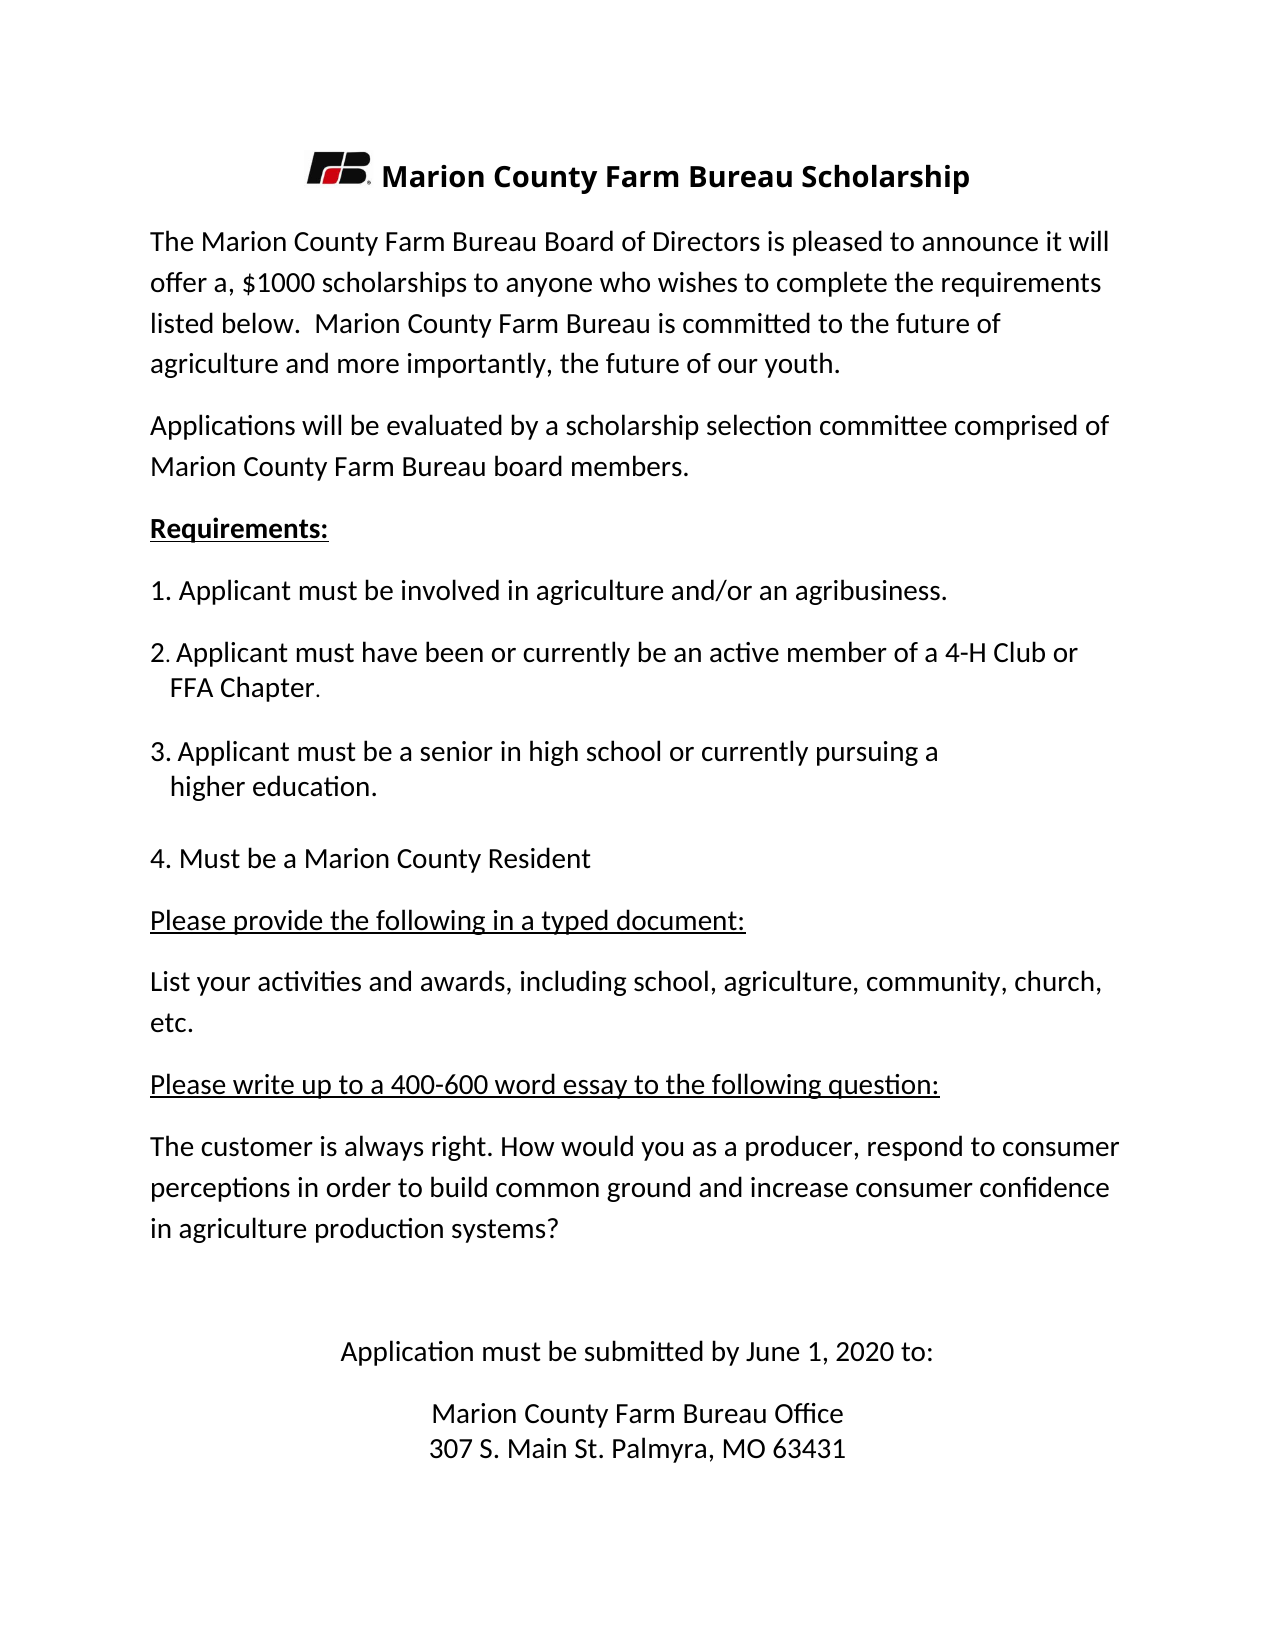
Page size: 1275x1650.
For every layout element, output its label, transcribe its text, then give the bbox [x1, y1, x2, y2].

text Applications will be evaluated by a scholarship selection committee comprised of Marion County Farm Bureau board members. [150, 407, 1125, 484]
text FFA Chapter. [150, 669, 1125, 705]
text 1. Applicant must be involved in agriculture and/or an agribusiness. [150, 572, 1125, 607]
text 307 S. Main St. Palmyra, MO 63431 [150, 1431, 1125, 1466]
text Marion County Farm Bureau Office [150, 1395, 1125, 1431]
text 4. Must be a Marion County Resident [150, 840, 1125, 875]
picture [304, 150, 374, 188]
text The Marion County Farm Bureau Board of Directors is pleased to announce it will offer a, $1000 scholarships to anyone who wishes to complete the requirements listed below. Marion County Farm Bureau is committed to the future of agriculture and more importantly, the future of our youth. [150, 223, 1125, 381]
text Please write up to a 400-600 word essay to the following question: [150, 1066, 1125, 1102]
text Application must be submitted by June 1, 2020 to: [150, 1333, 1125, 1369]
text 3. Applicant must be a senior in high school or currently pursuing a [150, 733, 1125, 768]
text List your activities and awards, including school, agriculture, community, church, etc. [150, 963, 1125, 1040]
text higher education. [150, 768, 1125, 804]
text Please provide the following in a typed document: [150, 902, 1125, 937]
text The customer is always right. How would you as a producer, respond to consumer perceptions in order to build common ground and increase consumer confidence in agriculture production systems? [150, 1128, 1125, 1245]
text 2. Applicant must have been or currently be an active member of a 4-H Club or [150, 634, 1125, 669]
text Marion County Farm Bureau Scholarship [150, 150, 1125, 196]
text Requirements: [150, 510, 1125, 546]
